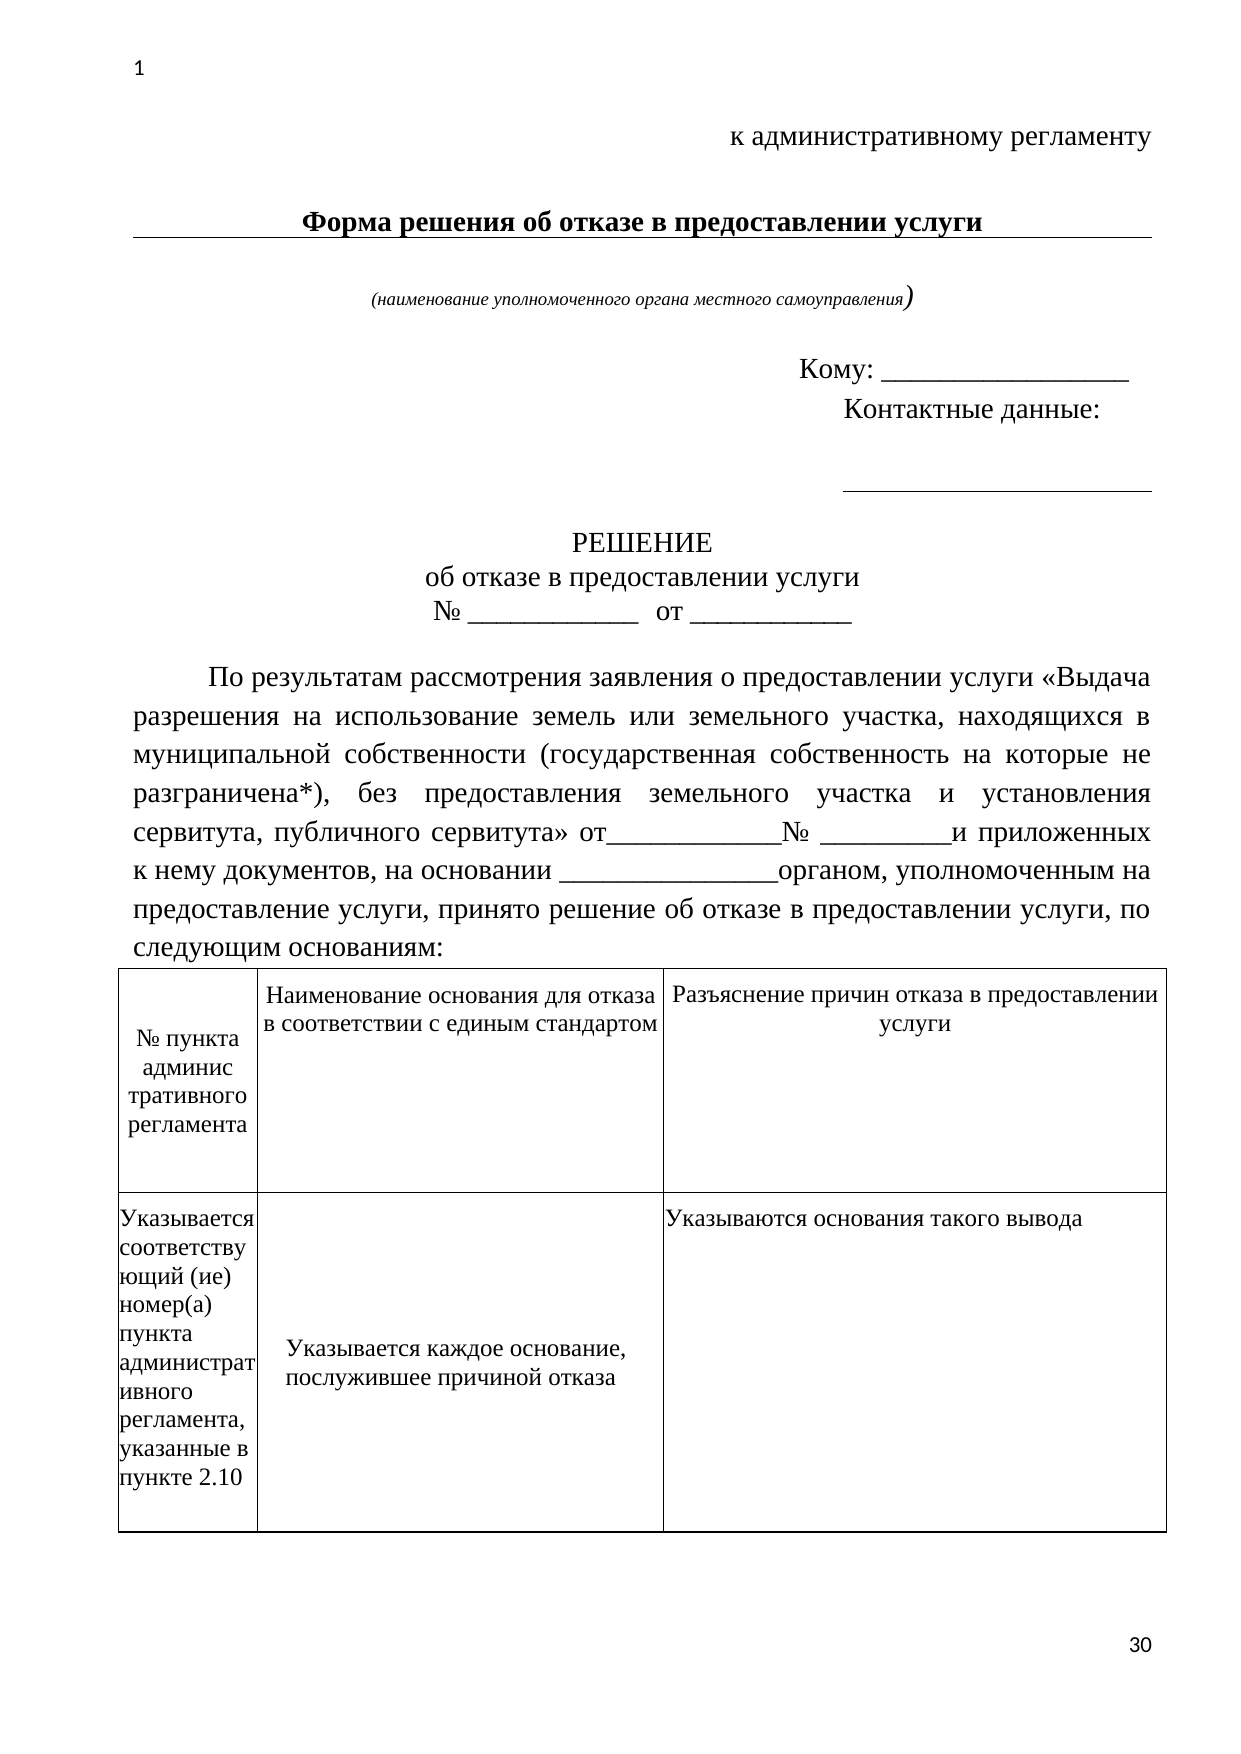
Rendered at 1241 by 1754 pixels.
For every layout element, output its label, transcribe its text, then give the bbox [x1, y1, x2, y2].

text По результатам рассмотрения заявления о предоставлении услуги «Выдача разрешения на использование земель или земельного участка, находящихся в муниципальной собственности (государственная собственность на которые не разграничена*), без предоставления земельного участка и установления сервитута, публичного сервитута» от____________№ _________и приложенных к нему документов, на основании _______________органом, уполномоченным на предоставление услуги, принято решение об отказе в предоставлении услуги, по следующим основаниям: [133, 659, 1152, 963]
text (наименование уполномоченного органа местного самоуправления) [133, 278, 1152, 311]
table_cell Указывается каждое основание, послужившее причиной отказа [258, 1193, 663, 1531]
text Контактные данные: [843, 391, 1152, 424]
table_cell Указываются основания такого вывода [664, 1193, 1166, 1531]
table_header Наименование основания для отказа в соответствии с единым стандартом [258, 969, 663, 1192]
text Кому: [133, 351, 1129, 384]
text к административному регламенту [729, 118, 1152, 152]
text РЕШЕНИЕ об отказе в предоставлении услуги № от [133, 526, 1152, 626]
text Форма решения об отказе в предоставлении услуги [133, 204, 1152, 237]
table_header № пункта админис тративного регламента [119, 969, 257, 1192]
table_cell Указывается соответствующий (ие) номер(а) пункта административного регламента, указанные в пункте 2.10 [119, 1193, 257, 1531]
table_header Разъяснение причин отказа в предоставлении услуги [664, 969, 1166, 1192]
